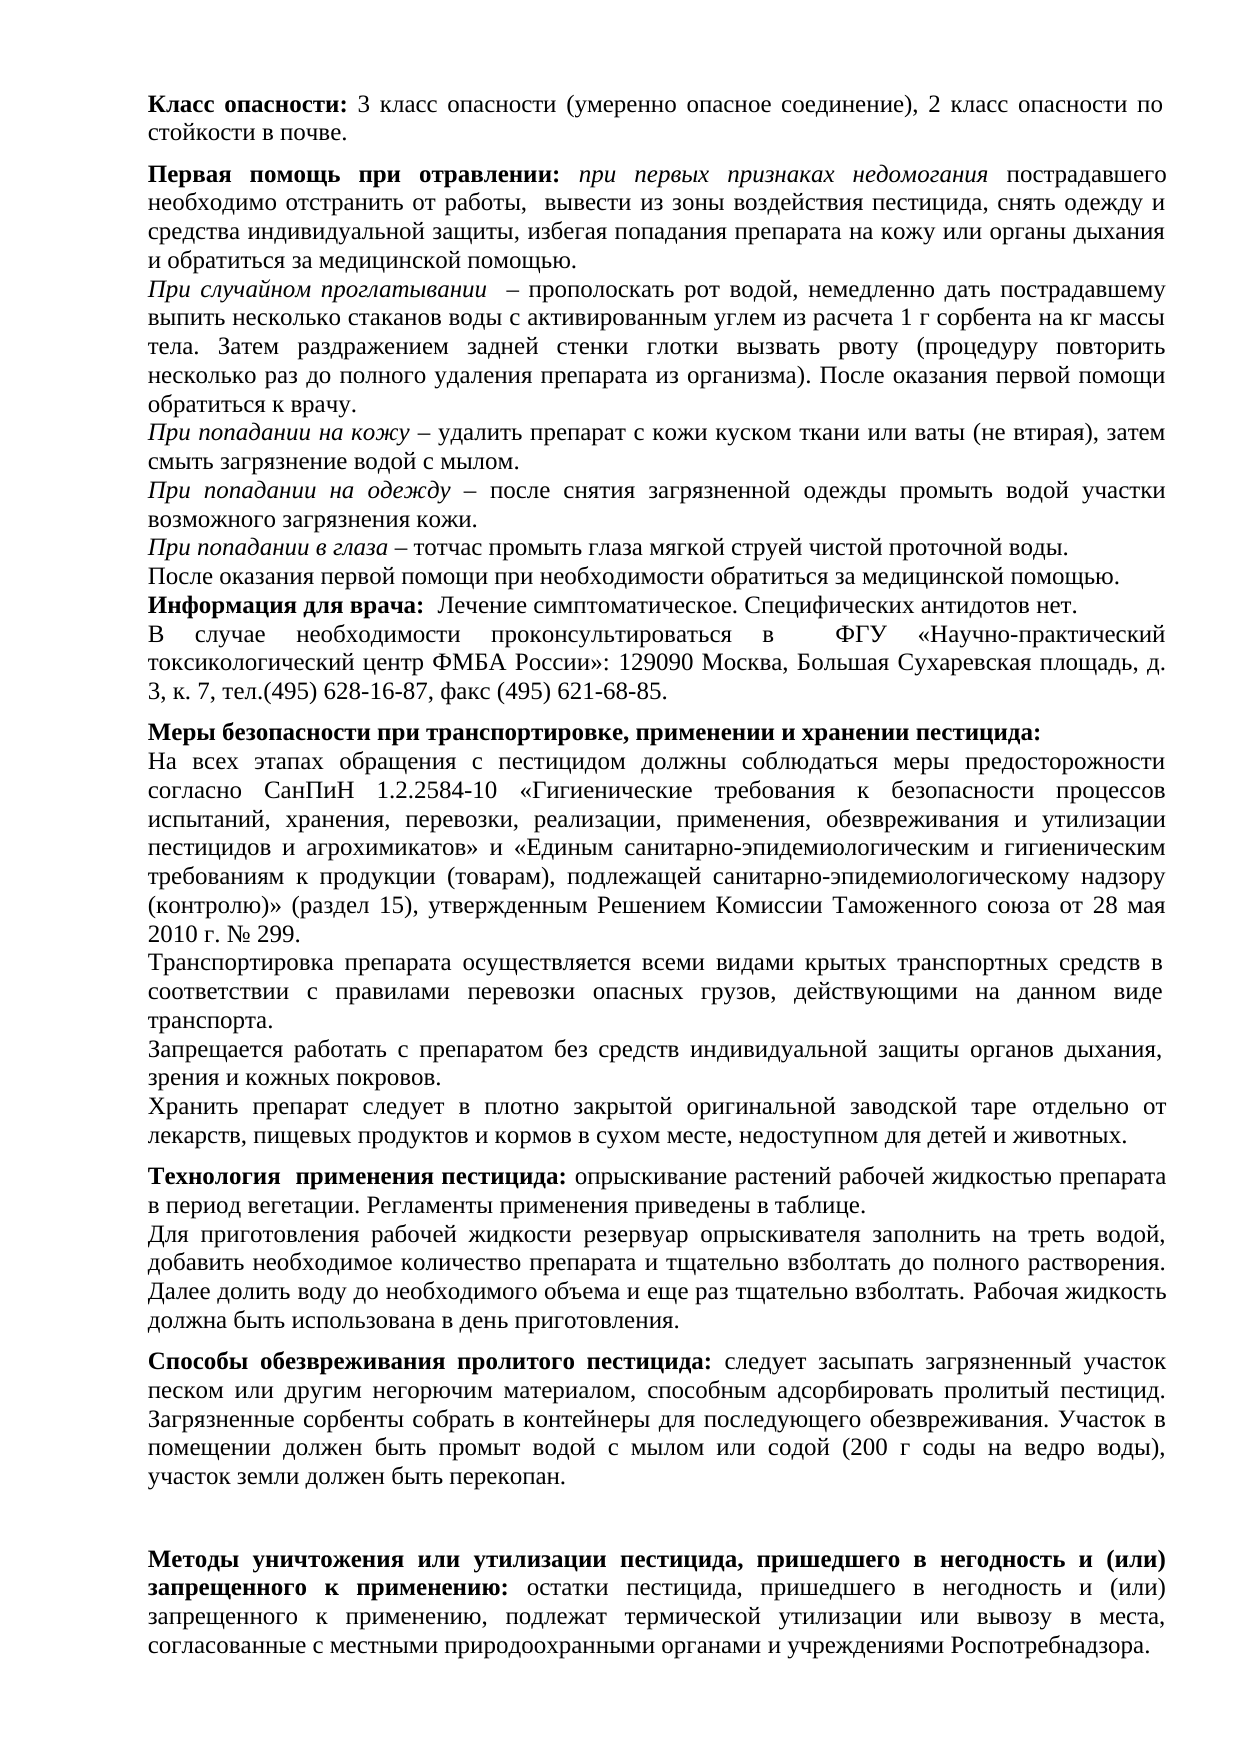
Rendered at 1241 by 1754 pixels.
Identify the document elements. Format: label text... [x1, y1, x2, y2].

text При попадании на кожу – удалить препарат с кожи куском ткани или ваты (не втирая), затем смыть загрязнение водой с мылом. [148, 417, 1167, 475]
text При попадании на одежду – после снятия загрязненной одежды промыть водой участки возможного загрязнения кожи. [148, 475, 1167, 532]
text Информация для врача: Лечение симптоматическое. Специфических антидотов нет. [148, 590, 1167, 619]
text Меры безопасности при транспортировке, применении и хранении пестицида: [148, 717, 1164, 746]
text Класс опасности: 3 класс опасности (умеренно опасное соединение), 2 класс опасности по стойкости в почве. [148, 89, 1164, 146]
text Способы обезвреживания пролитого пестицида: следует засыпать загрязненный участок песком или другим негорючим материалом, способным адсорбировать пролитый пестицид. Загрязненные сорбенты собрать в контейнеры для последующего обезвреживания. Участок в помещении должен быть промыт водой с мылом или содой (200 г соды на ведро воды), участок земли должен быть перекопан. [148, 1346, 1167, 1490]
text Технология применения пестицида: опрыскивание растений рабочей жидкостью препарата в период вегетации. Регламенты применения приведены в таблице. [148, 1161, 1167, 1219]
text Запрещается работать с препаратом без средств индивидуальной защиты органов дыхания, зрения и кожных покровов. [148, 1034, 1164, 1091]
text На всех этапах обращения с пестицидом должны соблюдаться меры предосторожности согласно СанПиН 1.2.2584-10 «Гигиенические требования к безопасности процессов испытаний, хранения, перевозки, реализации, применения, обезвреживания и утилизации пестицидов и агрохимикатов» и «Единым санитарно-эпидемиологическим и гигиеническим требованиям к продукции (товарам), подлежащей санитарно-эпидемиологическому надзору (контролю)» (раздел 15), утвержденным Решением Комиссии Таможенного союза от 28 мая 2010 г. № 299. [148, 746, 1167, 947]
text Транспортировка препарата осуществляется всеми видами крытых транспортных средств в соответствии с правилами перевозки опасных грузов, действующими на данном виде транспорта. [148, 947, 1164, 1034]
text При случайном проглатывании – прополоскать рот водой, немедленно дать пострадавшему выпить несколько стаканов воды с активированным углем из расчета 1 г сорбента на кг массы тела. Затем раздражением задней стенки глотки вызвать рвоту (процедуру повторить несколько раз до полного удаления препарата из организма). После оказания первой помощи обратиться к врачу. [148, 274, 1167, 417]
text При попадании в глаза – тотчас промыть глаза мягкой струей чистой проточной воды. [148, 532, 1167, 561]
text Хранить препарат следует в плотно закрытой оригинальной заводской таре отдельно от лекарств, пищевых продуктов и кормов в сухом месте, недоступном для детей и животных. [148, 1091, 1167, 1149]
text Для приготовления рабочей жидкости резервуар опрыскивателя заполнить на треть водой, добавить необходимое количество препарата и тщательно взболтать до полного растворения. Далее долить воду до необходимого объема и еще раз тщательно взболтать. Рабочая жидкость должна быть использована в день приготовления. [148, 1219, 1167, 1334]
text Первая помощь при отравлении: при первых признаках недомогания пострадавшего необходимо отстранить от работы, вывести из зоны воздействия пестицида, снять одежду и средства индивидуальной защиты, избегая попадания препарата на кожу или органы дыхания и обратиться за медицинской помощью. [148, 159, 1167, 274]
text После оказания первой помощи при необходимости обратиться за медицинской помощью. [148, 561, 1167, 590]
text В случае необходимости проконсультироваться в ФГУ «Научно-практический токсикологический центр ФМБА России»: 129090 Москва, Большая Сухаревская площадь, д. 3, к. 7, тел.(495) 628-16-87, факс (495) 621-68-85. [148, 619, 1167, 705]
text Методы уничтожения или утилизации пестицида, пришедшего в негодность и (или) запрещенного к применению: остатки пестицида, пришедшего в негодность и (или) запрещенного к применению, подлежат термической утилизации или вывозу в места, согласованные с местными природоохранными органами и учреждениями Роспотребнадзора. [148, 1544, 1167, 1659]
